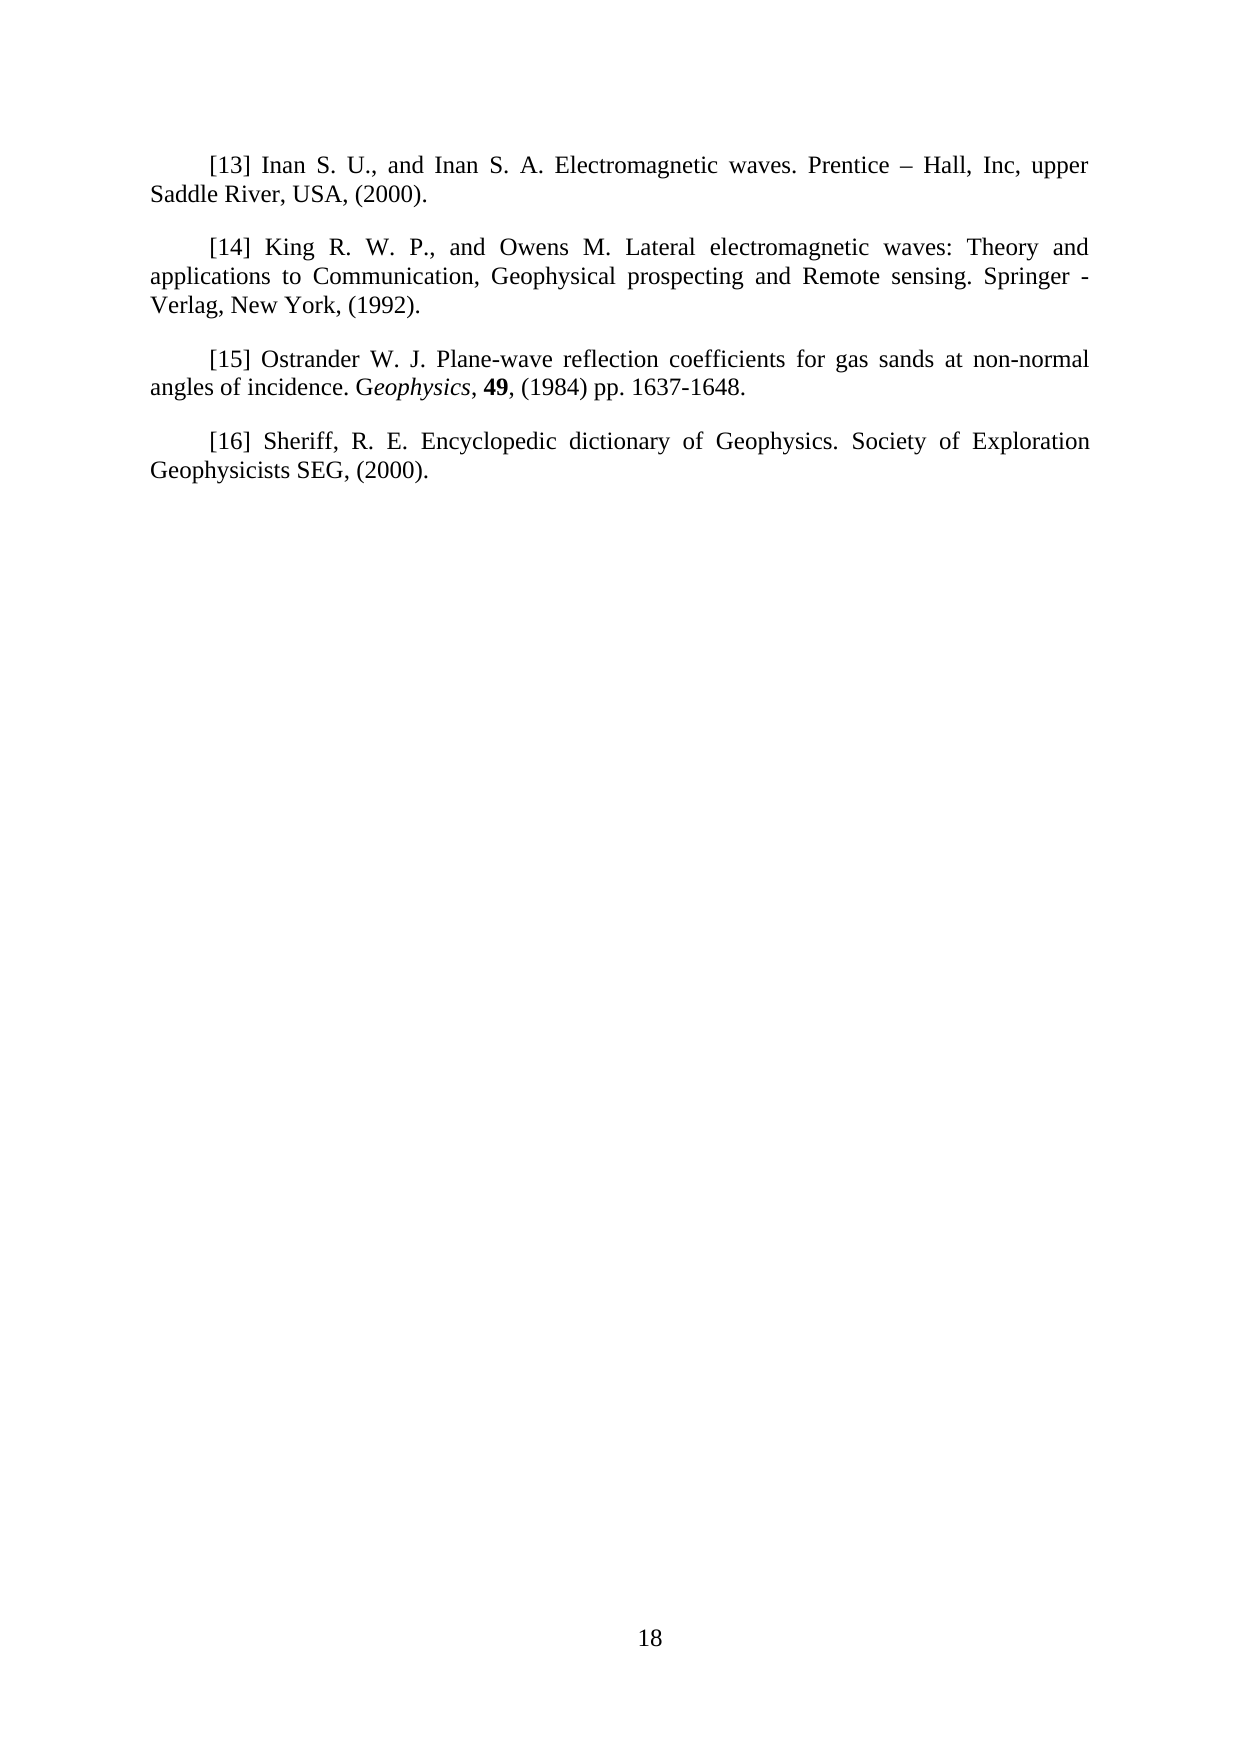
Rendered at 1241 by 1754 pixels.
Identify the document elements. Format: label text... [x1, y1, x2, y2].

text [15] Ostrander W. J. Plane-wave reflection coefficients for gas sands at non-normal angles of incidence. Geophysics, 49, (1984) pp. 1637-1648. [150, 344, 1090, 401]
text [14] King R. W. P., and Owens M. Lateral electromagnetic waves: Theory and applications to Communication, Geophysical prospecting and Remote sensing. Springer - Verlag, New York, (1992). [150, 232, 1090, 319]
text [13] Inan S. U., and Inan S. A. Electromagnetic waves. Prentice – Hall, Inc, upper Saddle River, USA, (2000). [150, 150, 1090, 207]
text [16] Sheriff, R. E. Encyclopedic dictionary of Geophysics. Society of Exploration Geophysicists SEG, (2000). [150, 426, 1090, 484]
